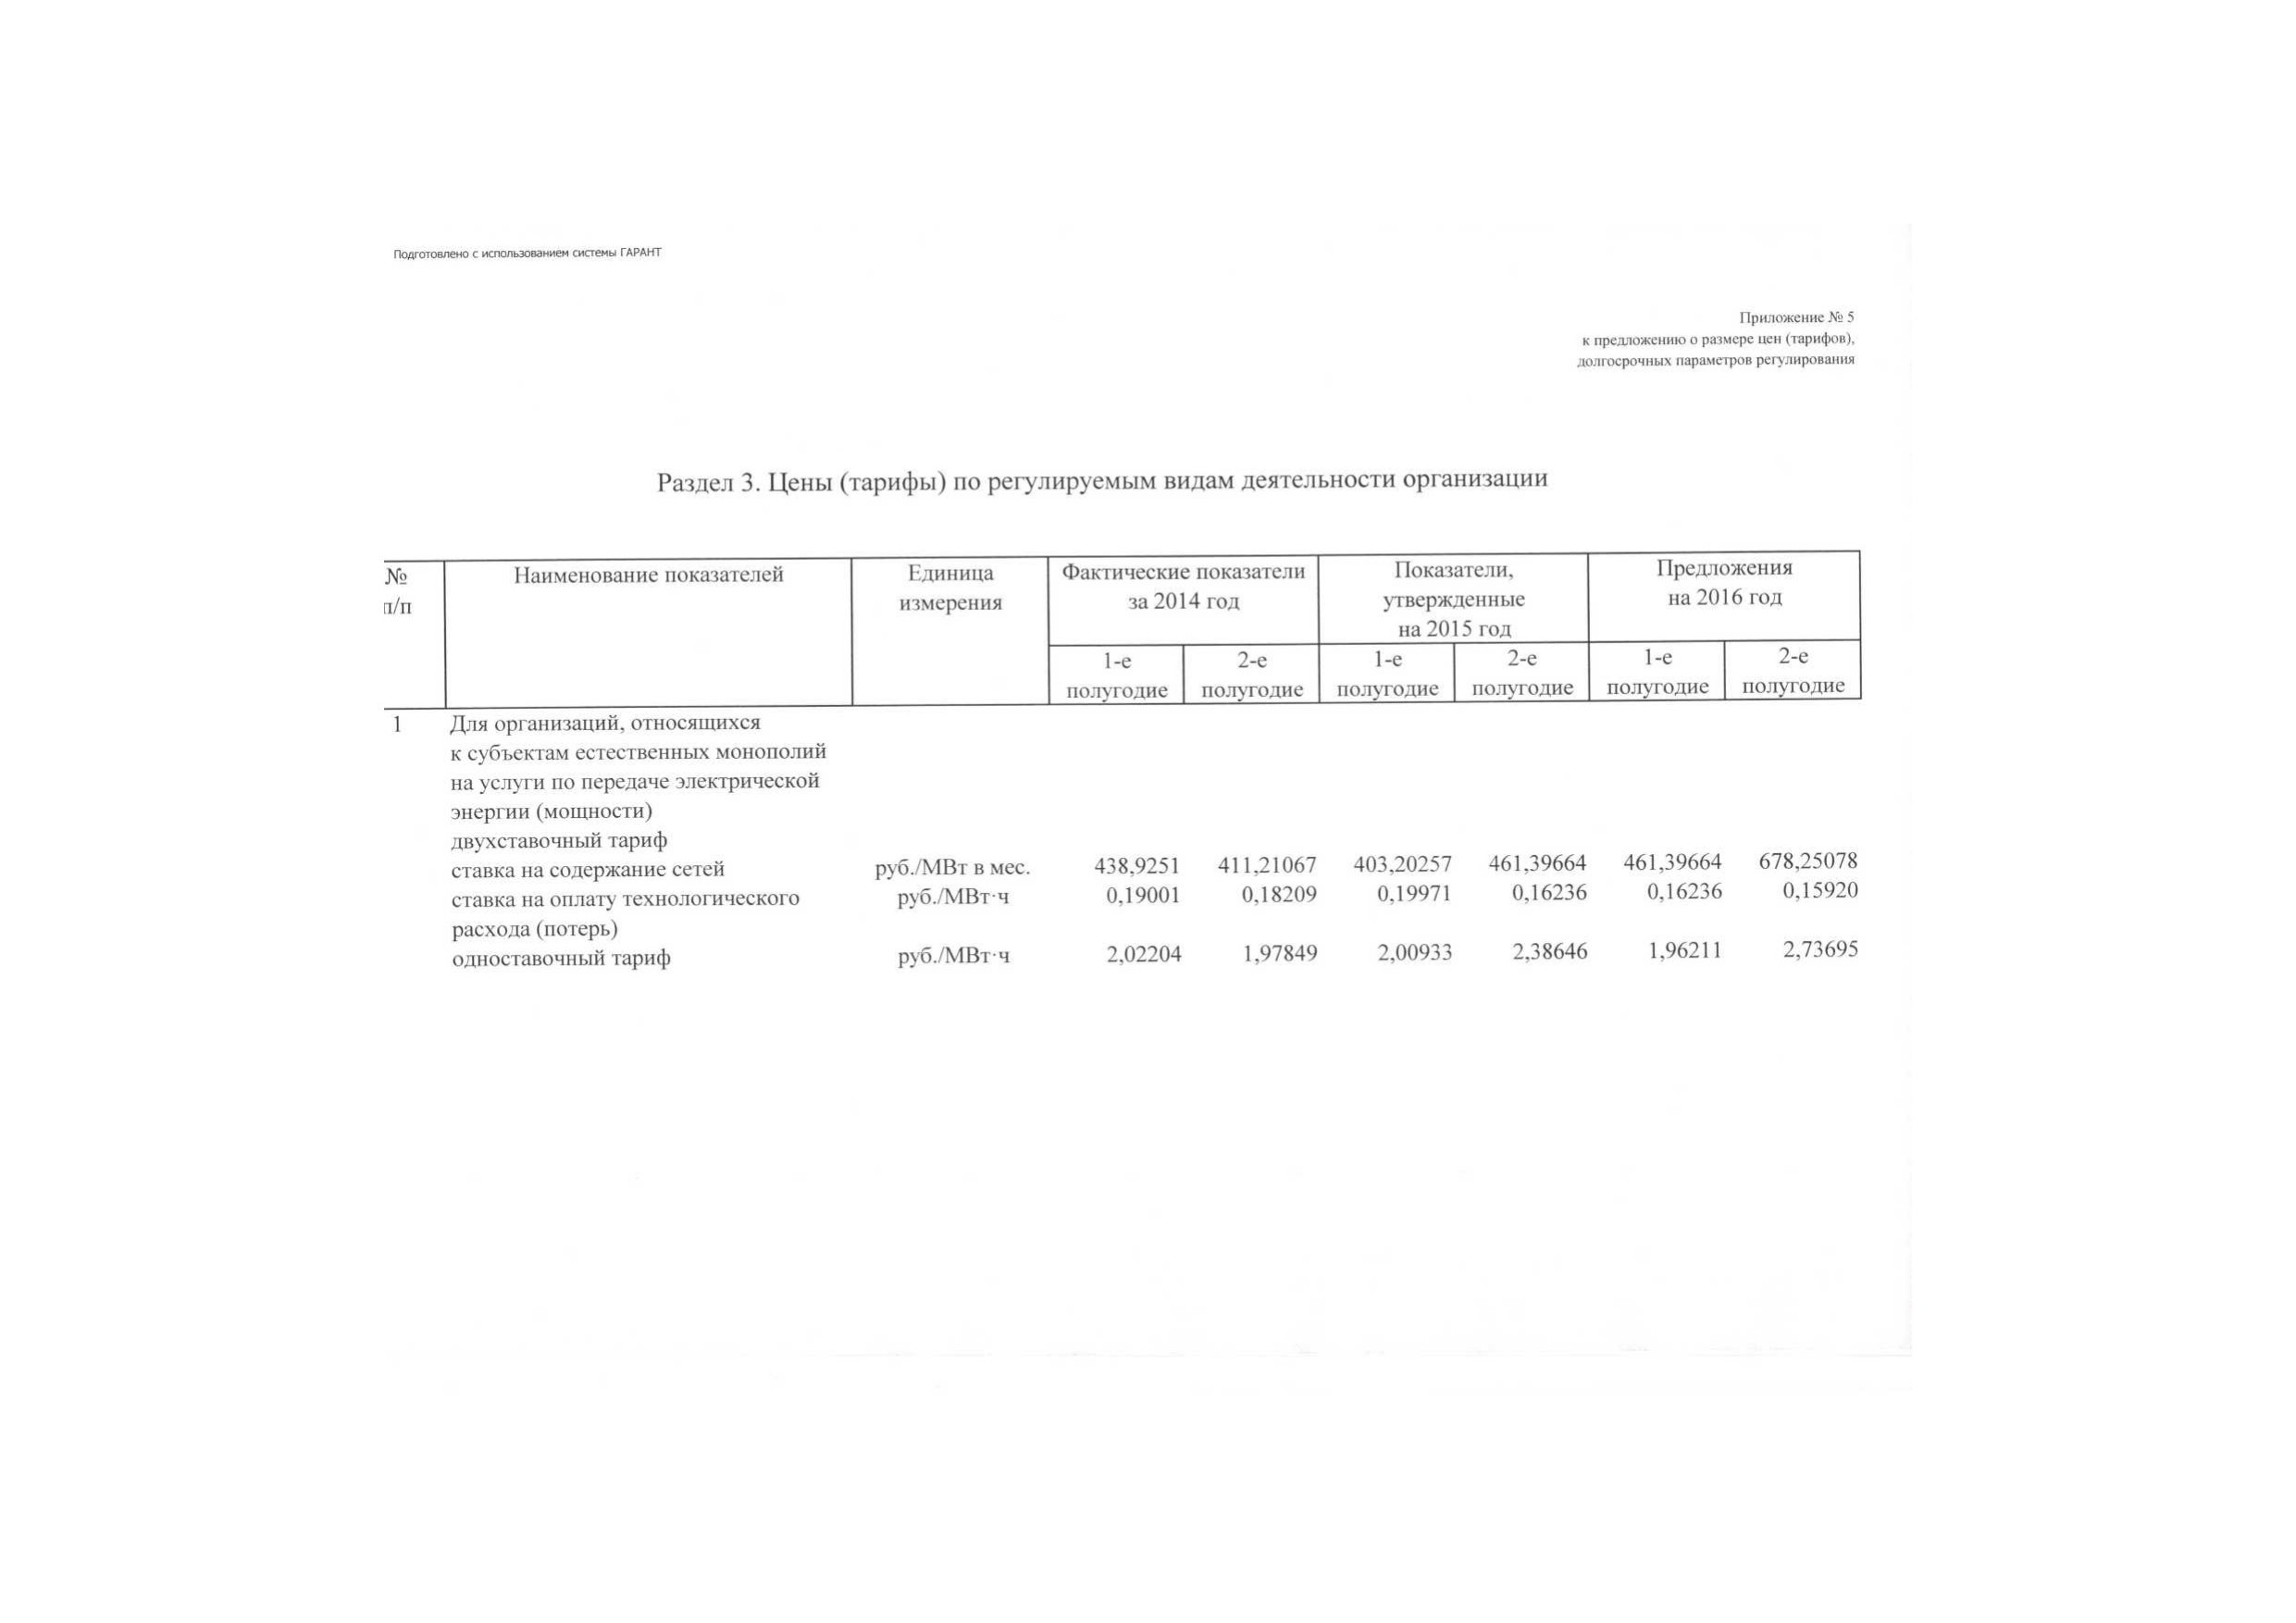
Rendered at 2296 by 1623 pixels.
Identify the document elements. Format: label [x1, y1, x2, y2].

picture [384, 224, 1912, 1399]
